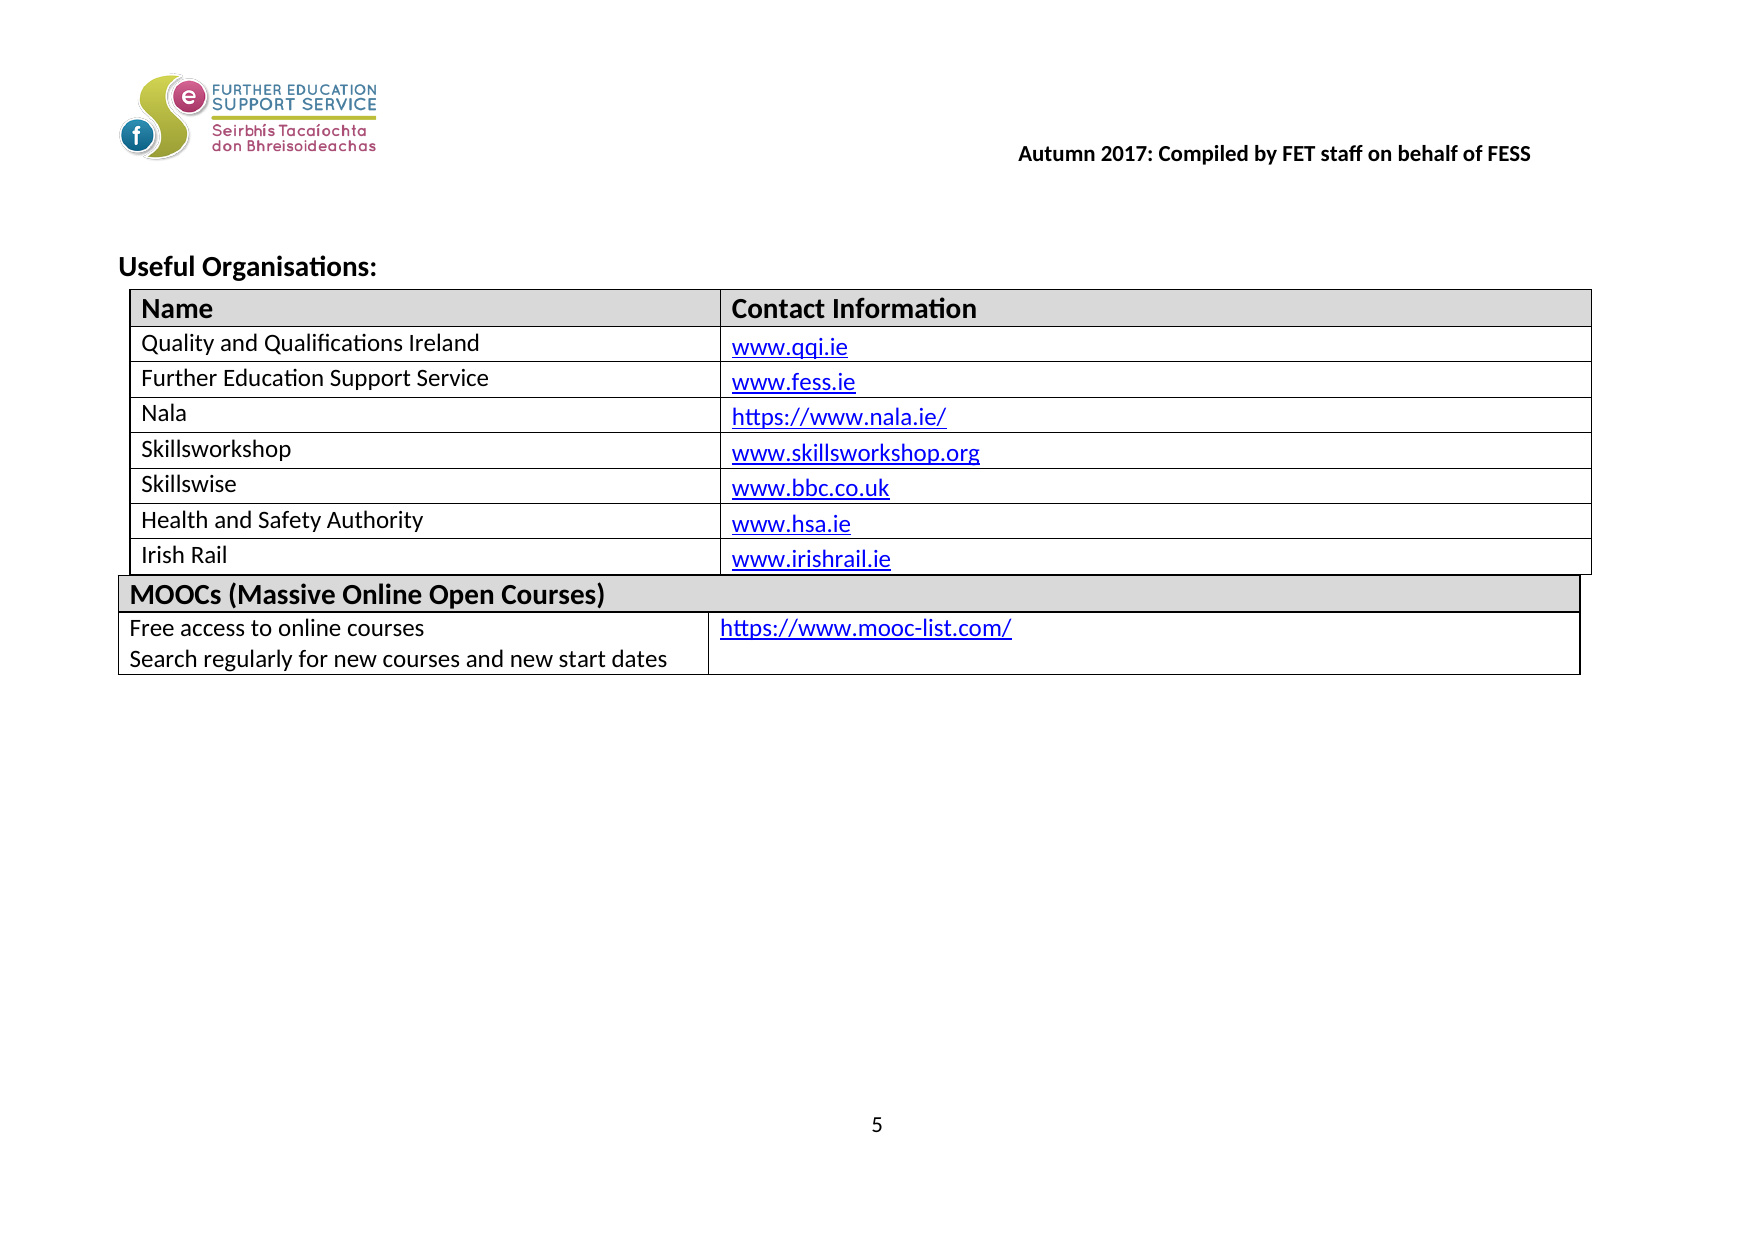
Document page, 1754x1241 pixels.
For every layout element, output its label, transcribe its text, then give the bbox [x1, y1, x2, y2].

table_cell Further Education Support Service [131, 362, 720, 397]
picture [118, 73, 377, 162]
table_cell www.qqi.ie [721, 327, 1591, 361]
table_header Name [131, 290, 720, 326]
text Useful Organisations: [118, 248, 1636, 284]
table_cell https://www.nala.ie/ [721, 398, 1591, 432]
table_cell Irish Rail [131, 539, 720, 574]
table_cell Free access to online courses Search regularly for new courses and new start dates [119, 613, 708, 673]
table_cell www.fess.ie [721, 362, 1591, 397]
table_cell www.irishrail.ie [721, 539, 1591, 574]
table_cell https://www.mooc-list.com/ [709, 613, 1579, 673]
table_cell Health and Safety Authority [131, 504, 720, 538]
table_cell Skillswise [131, 469, 720, 503]
table_cell Skillsworkshop [131, 433, 720, 467]
table_header MOOCs (Massive Online Open Courses) [119, 576, 1579, 611]
table_cell www.skillsworkshop.org [721, 433, 1591, 467]
table_cell Nala [131, 398, 720, 432]
table_cell www.bbc.co.uk [721, 469, 1591, 503]
table_header Contact Information [721, 290, 1591, 326]
table_cell Quality and Qualifications Ireland [131, 327, 720, 361]
table_cell www.hsa.ie [721, 504, 1591, 538]
